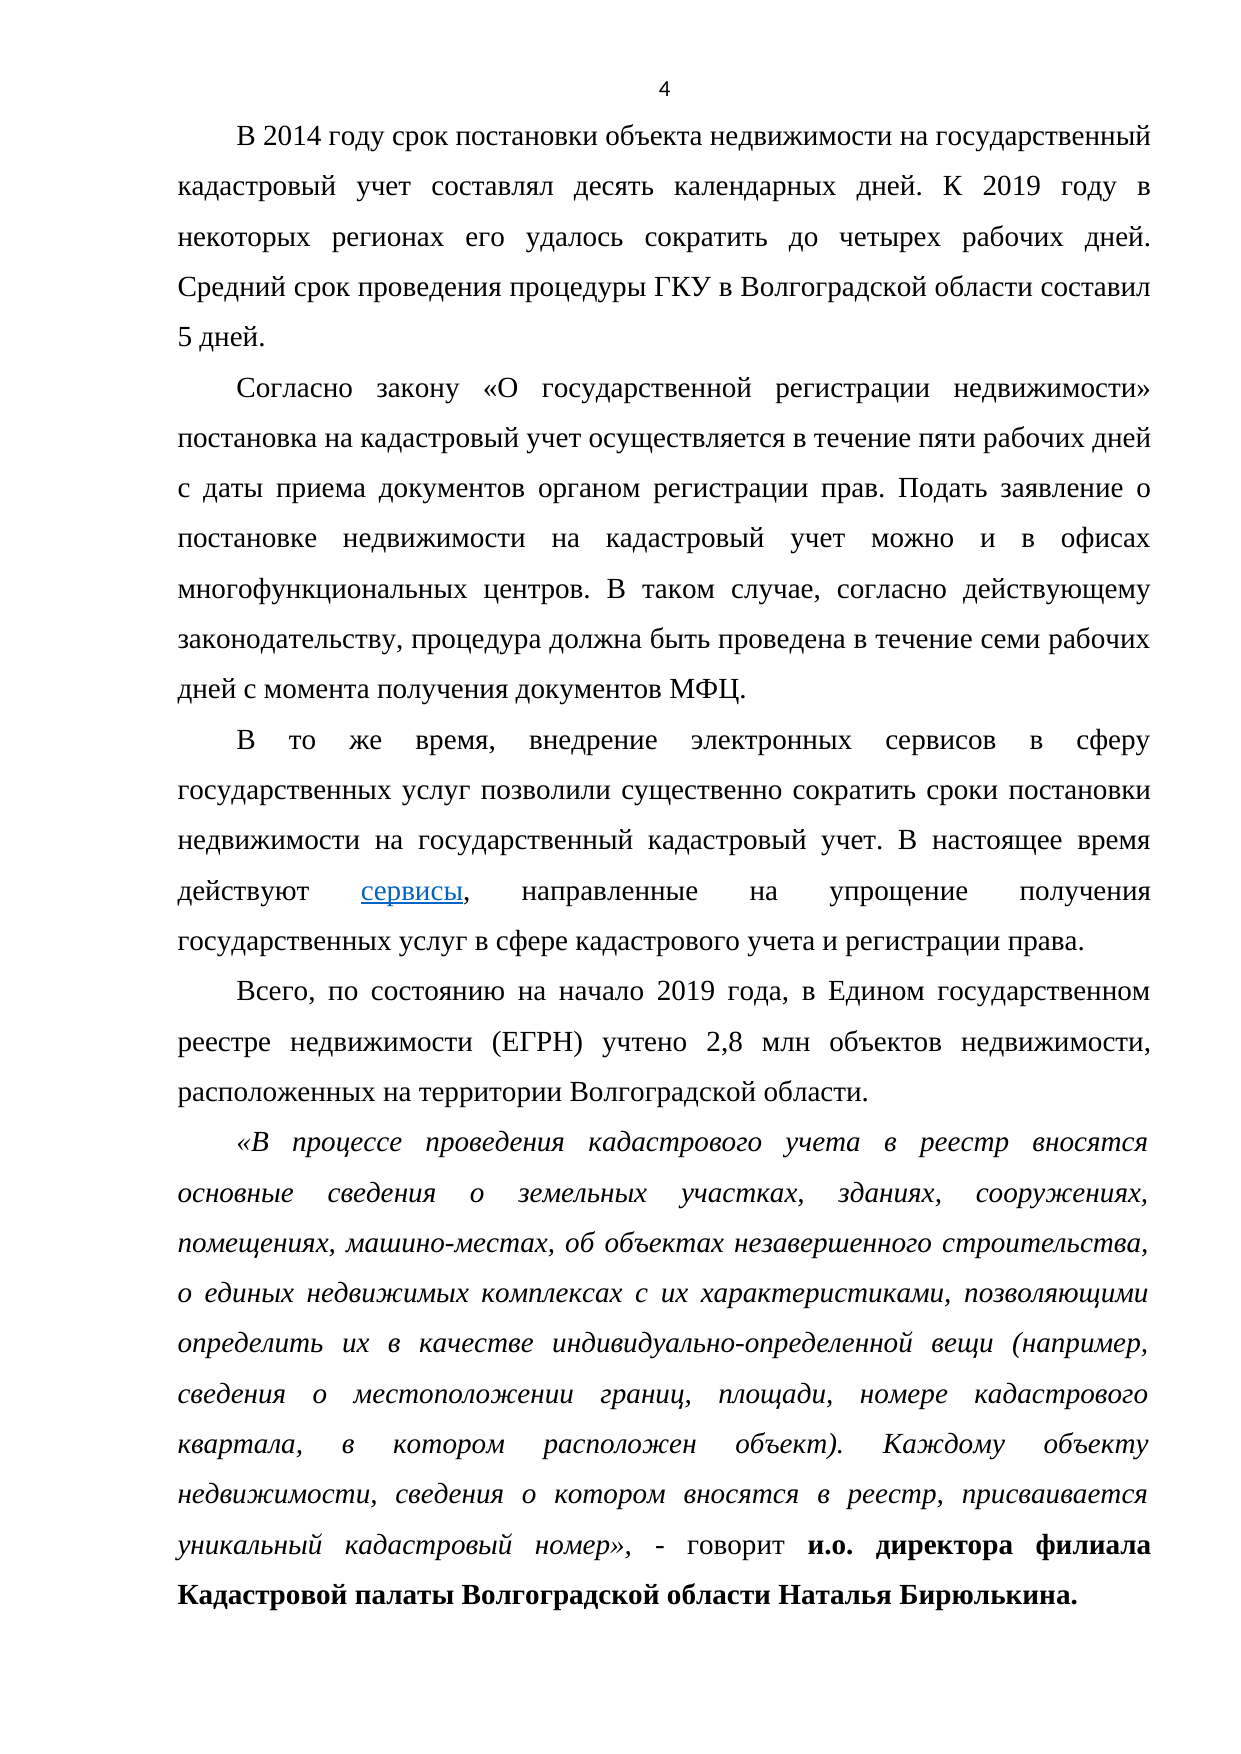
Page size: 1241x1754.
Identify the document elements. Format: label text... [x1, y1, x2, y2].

text В 2014 году срок постановки объекта недвижимости на государственный кадастровый учет составлял десять календарных дней. К 2019 году в некоторых регионах его удалось сократить до четырех рабочих дней. Средний срок проведения процедуры ГКУ в Волгоградской области составил 5 дней. [177, 118, 1152, 353]
text Всего, по состоянию на начало 2019 года, в Едином государственном реестре недвижимости (ЕГРН) учтено 2,8 млн объектов недвижимости, расположенных на территории Волгоградской области. [177, 1057, 1152, 1108]
text «В процессе проведения кадастрового учета в реестр вносятся основные сведения о земельных участках, зданиях, сооружениях, помещениях, машино-местах, об объектах незавершенного строительства, о единых недвижимых комплексах с их характеристиками, позволяющими определить их в качестве индивидуально-определенной вещи (например, сведения о местоположении границ, площади, номере кадастрового квартала, в котором расположен объект). Каждому объекту недвижимости, сведения о котором вносятся в реестр, присваивается уникальный кадастровый номер», - говорит и.о. директора филиала Кадастровой палаты Волгоградской области Наталья Бирюлькина. [177, 1124, 1152, 1611]
text Всего, по состоянию на начало 2019 года, в Едином государственном реестре недвижимости (ЕГРН) учтено 2,8 млн объектов недвижимости, расположенных на территории Волгоградской области. [177, 973, 1152, 1024]
text В то же время, внедрение электронных сервисов в сферу государственных услуг позволили существенно сократить сроки постановки недвижимости на государственный кадастровый учет. В настоящее время действуют сервисы, направленные на упрощение получения государственных услуг в сфере кадастрового учета и регистрации права. [177, 722, 1152, 957]
text Согласно закону «О государственной регистрации недвижимости» постановка на кадастровый учет осуществляется в течение пяти рабочих дней с даты приема документов органом регистрации прав. Подать заявление о постановке недвижимости на кадастровый учет можно и в офисах многофункциональных центров. В таком случае, согласно действующему законодательству, процедура должна быть проведена в течение семи рабочих дней с момента получения документов МФЦ. [177, 370, 1152, 705]
